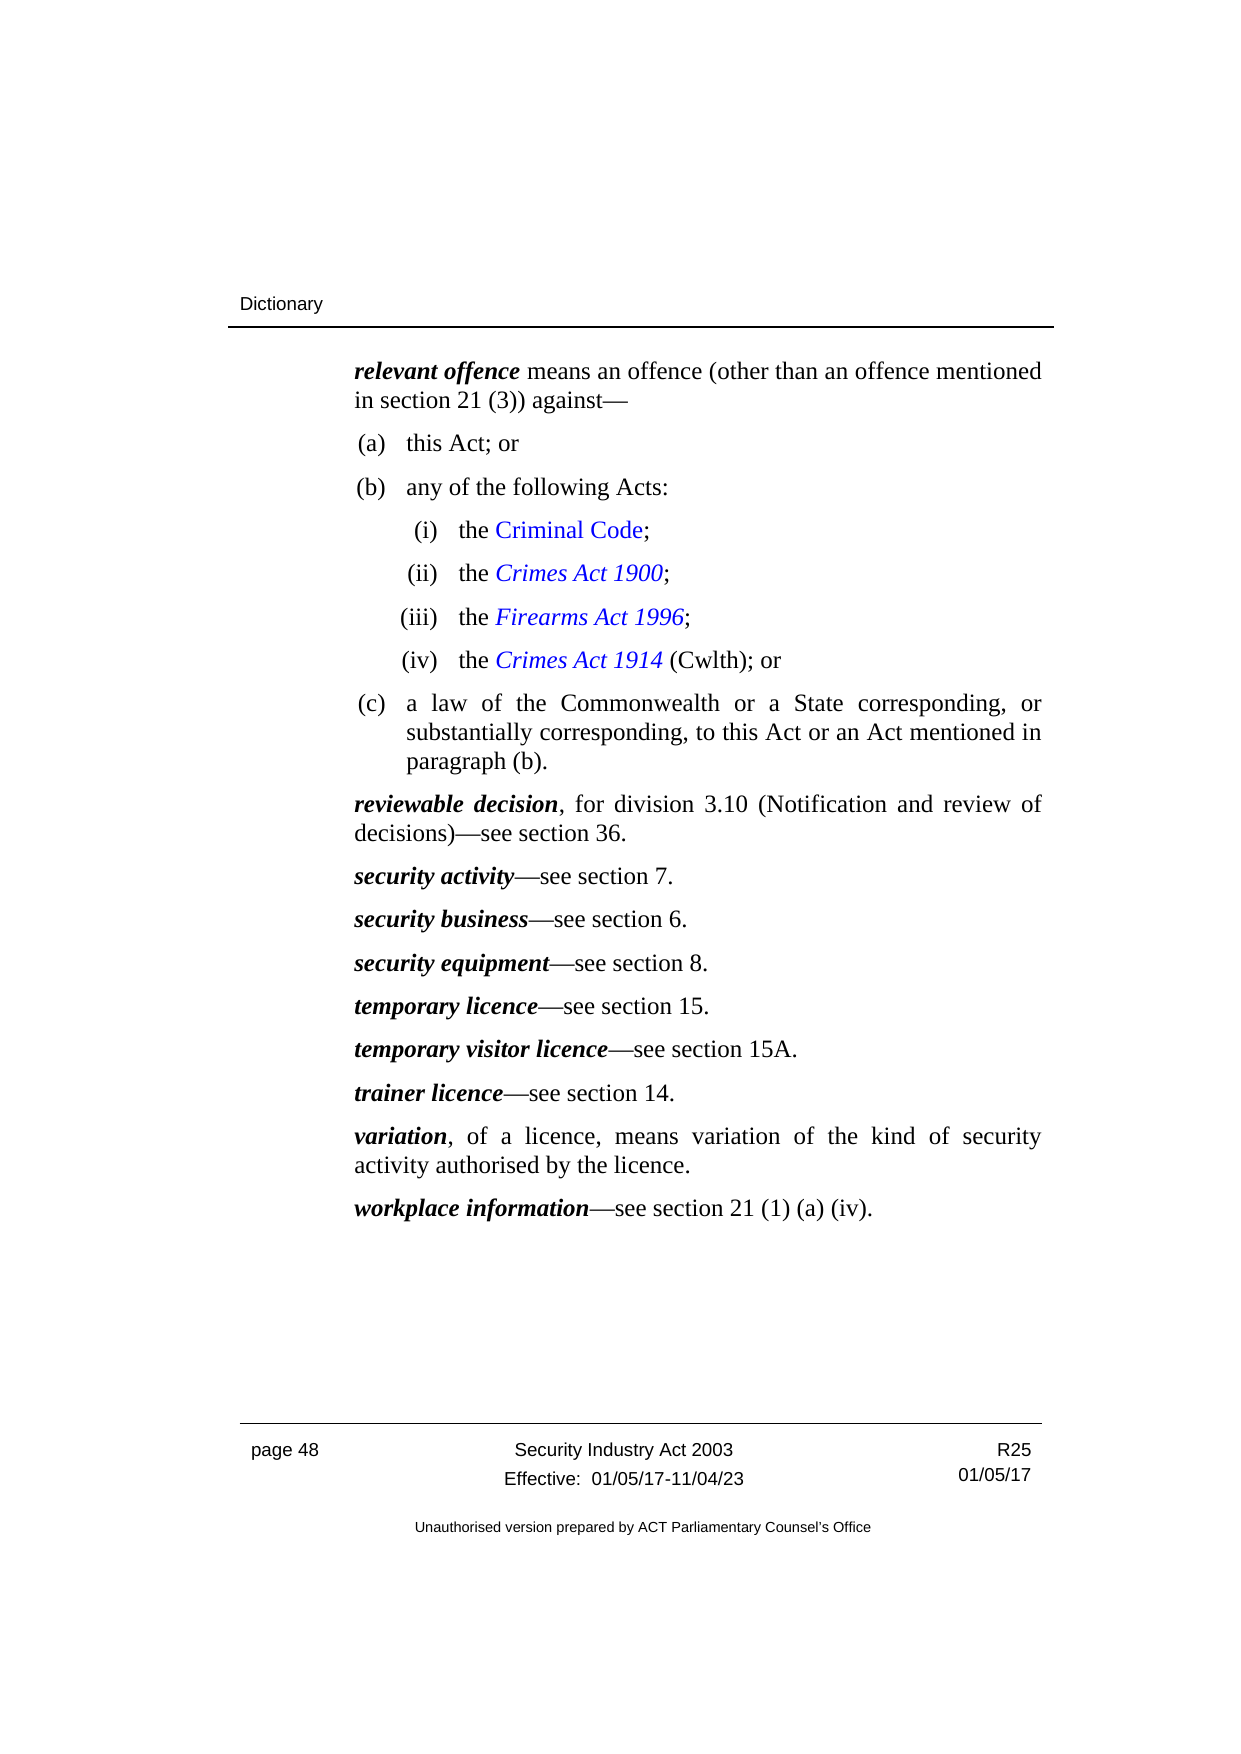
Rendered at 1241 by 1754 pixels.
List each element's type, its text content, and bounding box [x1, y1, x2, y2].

text (iii) the Firearms Act 1996; [239, 602, 1042, 630]
text security activity—see section 7. [354, 861, 1042, 890]
text trainer licence—see section 14. [354, 1078, 1042, 1107]
text temporary licence—see section 15. [354, 991, 1042, 1020]
text (i) the Criminal Code; [239, 515, 1042, 544]
text reviewable decision, for division 3.10 (Notification and review of decisions)—see section 36. [354, 789, 1042, 847]
text (b) any of the following Acts: [239, 472, 1042, 500]
text (c) a law of the Commonwealth or a State corresponding, or substantially corresponding, to this Act or an Act mentioned in paragraph (b). [239, 688, 1042, 774]
text temporary visitor licence—see section 15A. [354, 1034, 1042, 1063]
text variation, of a licence, means variation of the kind of security activity authorised by the licence. [354, 1121, 1042, 1179]
text workplace information—see section 21 (1) (a) (iv). [354, 1193, 1042, 1222]
text (a) this Act; or [239, 428, 1042, 457]
text security business—see section 6. [354, 904, 1042, 933]
text (iv) the Crimes Act 1914 (Cwlth); or [239, 645, 1042, 674]
text security equipment—see section 8. [354, 948, 1042, 977]
text (ii) the Crimes Act 1900; [239, 558, 1042, 587]
text relevant offence means an offence (other than an offence mentioned in section 21 (3)) against— [354, 356, 1042, 414]
